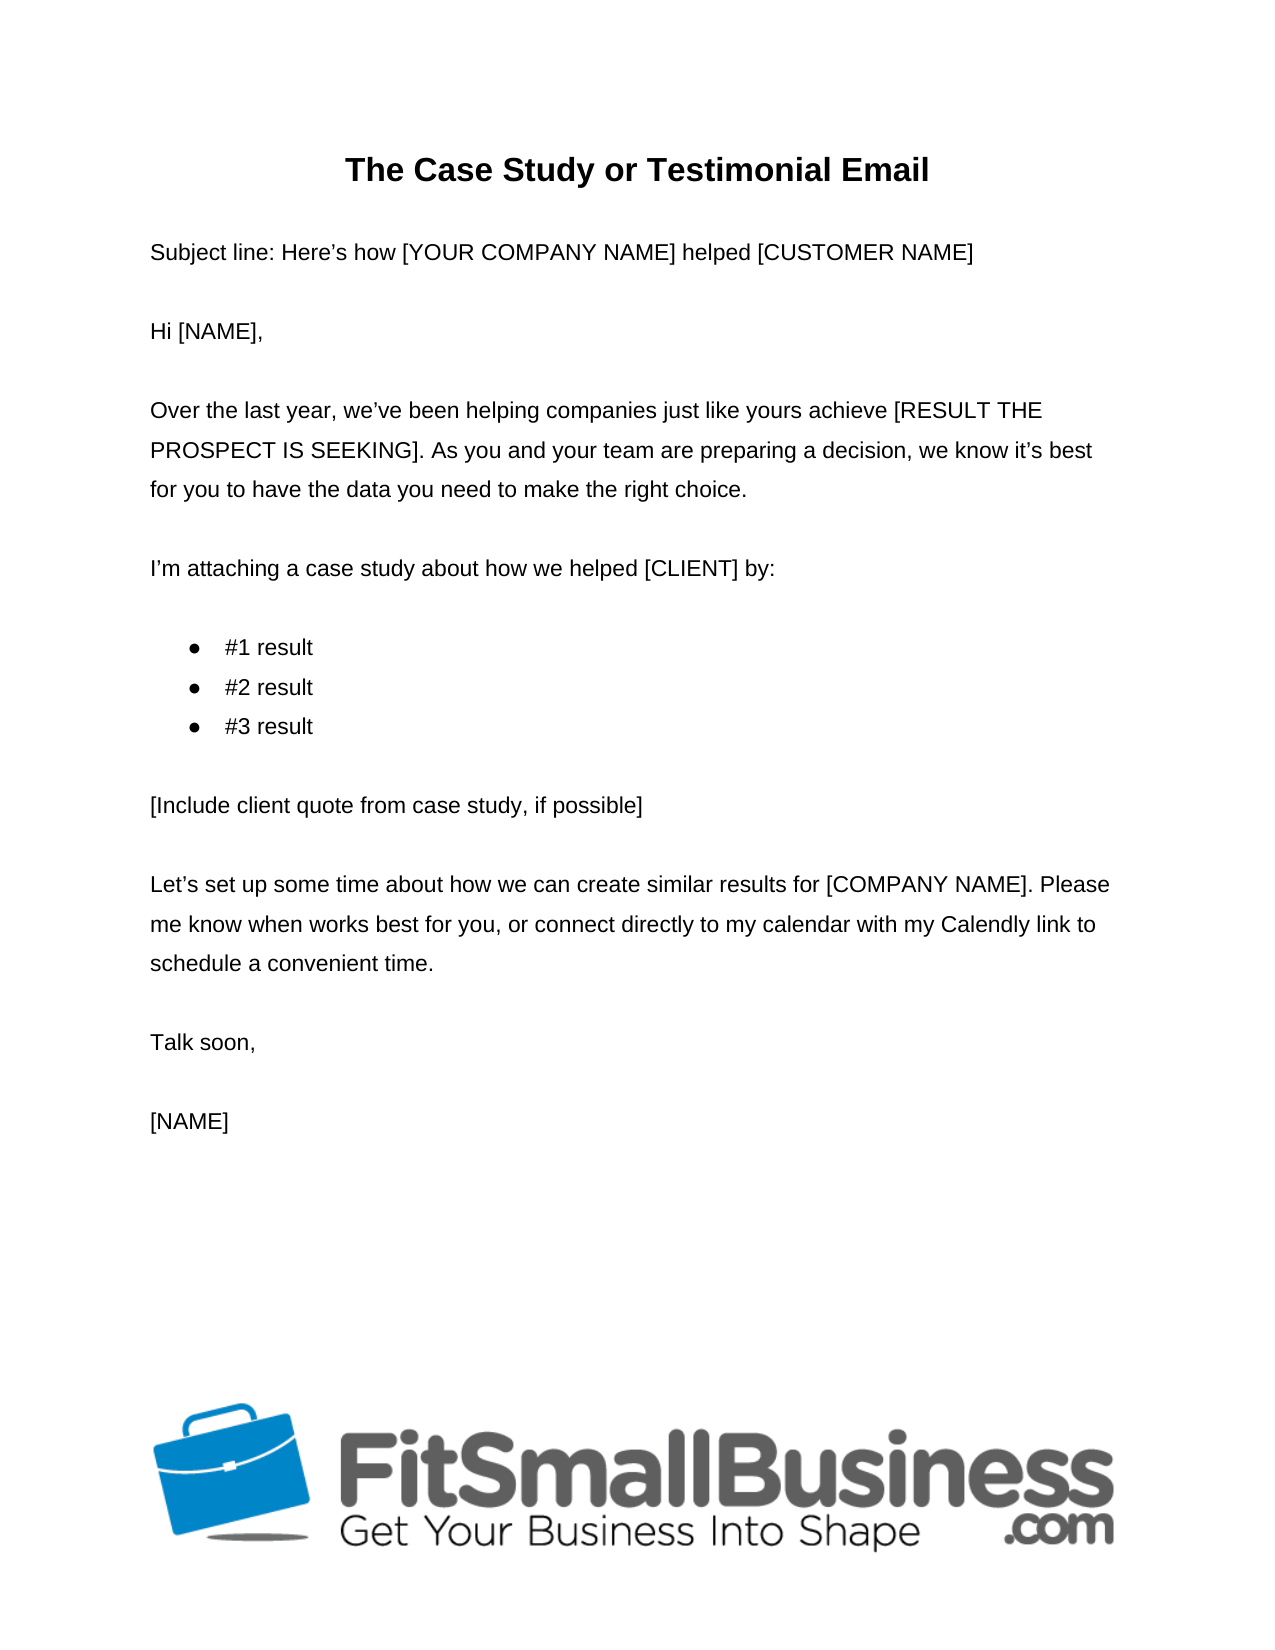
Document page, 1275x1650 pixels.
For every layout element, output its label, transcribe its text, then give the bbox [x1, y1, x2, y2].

text Let’s set up some time about how we can create similar results for [COMPANY NAME]. Please me know when works best for you, or connect directly to my calendar with my Calendly link to schedule a convenient time. [150, 871, 1125, 976]
text Talk soon, [150, 1029, 1125, 1055]
text Hi [NAME], [150, 318, 1125, 345]
text [NAME] [150, 1108, 1125, 1134]
picture [150, 1392, 1125, 1572]
text Over the last year, we’ve been helping companies just like yours achieve [RESULT THE PROSPECT IS SEEKING]. As you and your team are preparing a decision, we know it’s best for you to have the data you need to make the right choice. [150, 397, 1125, 503]
text [Include client quote from case study, if possible] [150, 792, 1125, 818]
list #1 result [187, 634, 1125, 661]
text I’m attaching a case study about how we helped [CLIENT] by: [150, 555, 1125, 582]
subtitle The Case Study or Testimonial Email [150, 150, 1125, 188]
text Subject line: Here’s how [YOUR COMPANY NAME] helped [CUSTOMER NAME] [150, 239, 1125, 266]
list #3 result [187, 713, 1125, 739]
list #2 result [187, 674, 1125, 700]
